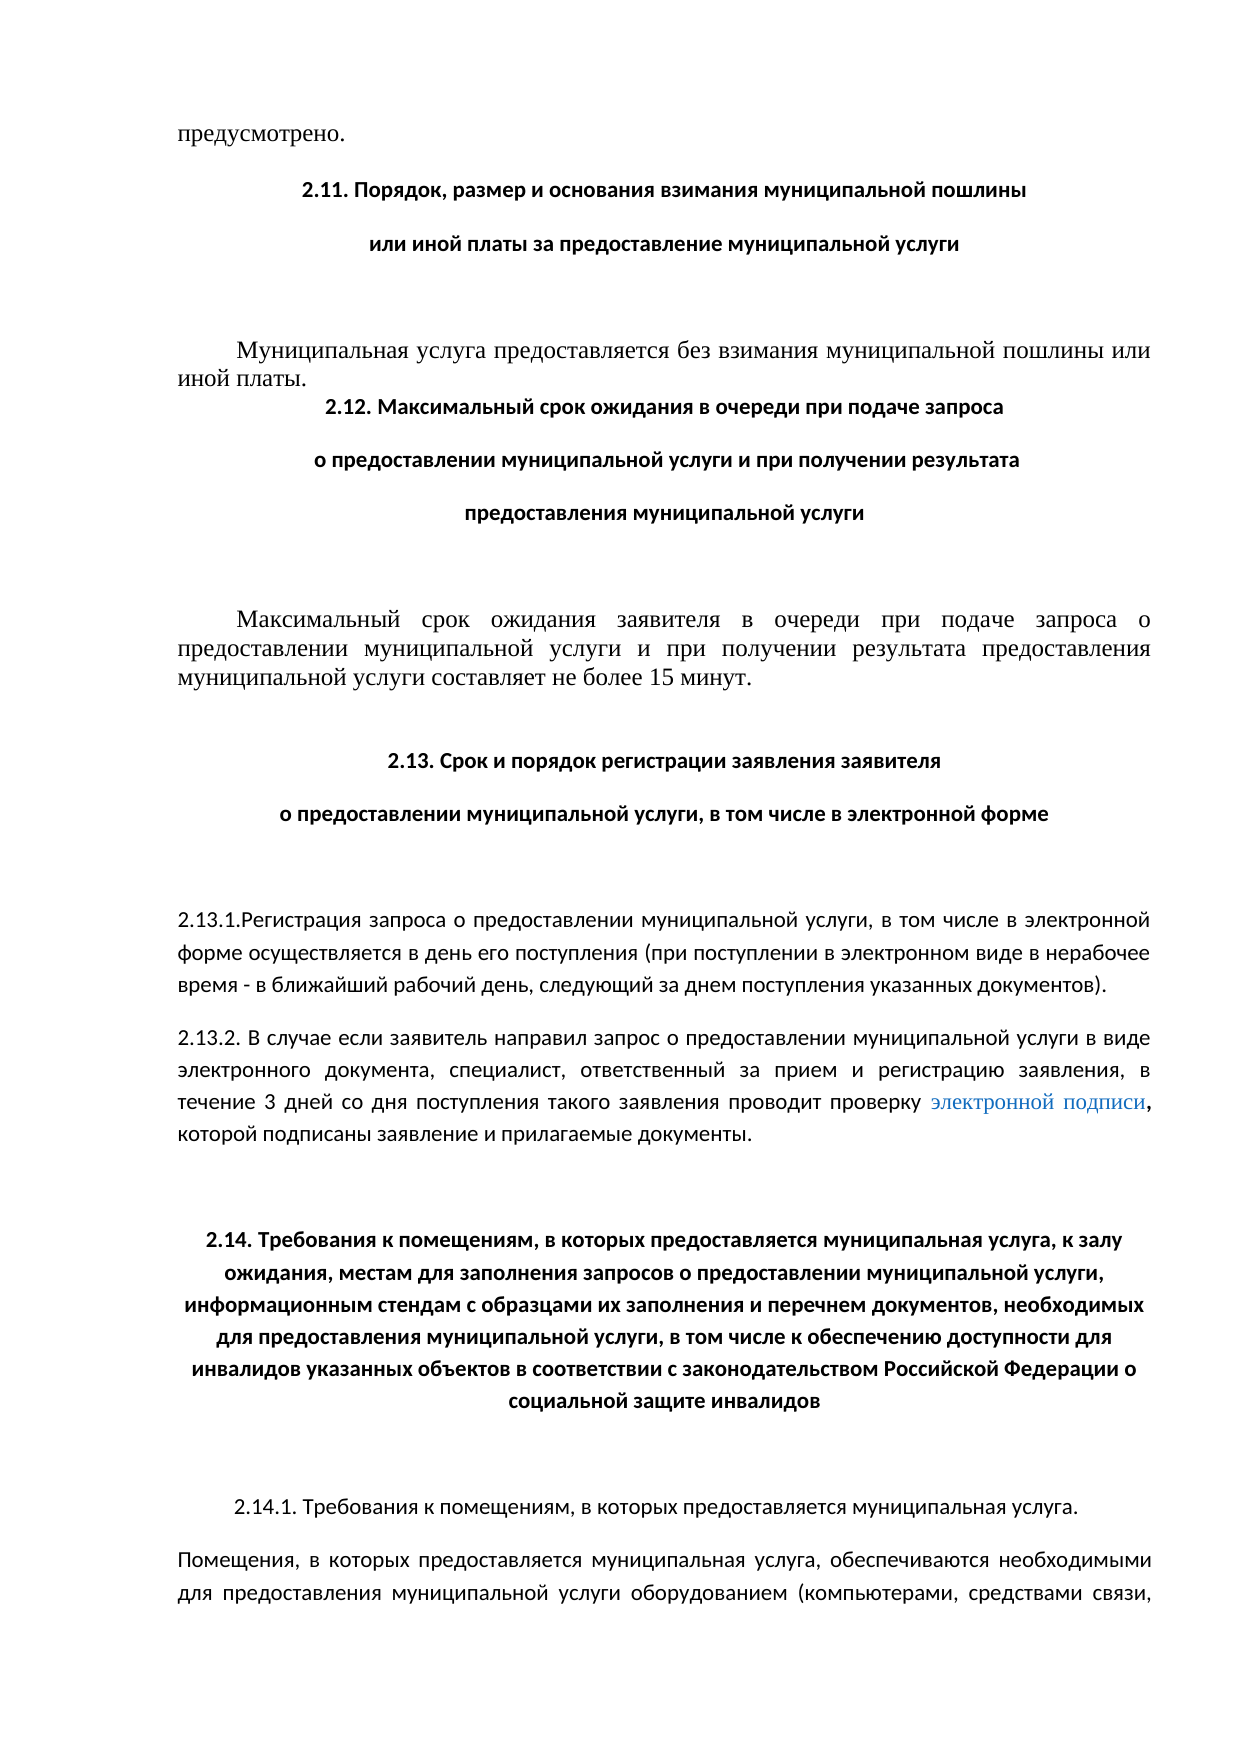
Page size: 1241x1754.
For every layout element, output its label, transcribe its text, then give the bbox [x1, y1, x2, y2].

text предоставления муниципальной услуги [177, 498, 1152, 526]
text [177, 1545, 1153, 1606]
text о предоставлении муниципальной услуги и при получении результата [177, 445, 1152, 473]
text 2.12. Максимальный срок ожидания в очереди при подаче запроса [177, 392, 1152, 420]
text 2.11. Порядок, размер и основания взимания муниципальной пошлины [177, 176, 1152, 204]
text 2.14.1. Требования к помещениям, в которых предоставляется муниципальная услуга. [177, 1492, 1153, 1520]
text Муниципальная услуга предоставляется без взимания муниципальной пошлины или иной платы. [177, 335, 1152, 392]
text о предоставлении муниципальной услуги, в том числе в электронной форме [177, 799, 1152, 827]
text 2.13.1.Регистрация запроса о предоставлении муниципальной услуги, в том числе в электронной форме осуществляется в день его поступления (при поступлении в электронном виде в нерабочее время - в ближайший рабочий день, следующий за днем поступления указанных документов). [177, 905, 1152, 998]
text или иной платы за предоставление муниципальной услуги [177, 229, 1152, 257]
text 2.13.2. В случае если заявитель направил запрос о предоставлении муниципальной услуги в виде электронного документа, специалист, ответственный за прием и регистрацию заявления, в течение 3 дней со дня поступления такого заявления проводит проверку электронной подписи, которой подписаны заявление и прилагаемые документы. [177, 1023, 1152, 1147]
text 2.13. Срок и порядок регистрации заявления заявителя [177, 746, 1152, 774]
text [177, 118, 1152, 147]
text Максимальный срок ожидания заявителя в очереди при подаче запроса о предоставлении муниципальной услуги и при получении результата предоставления муниципальной услуги составляет не более 15 минут. [177, 604, 1152, 691]
text 2.14. Требования к помещениям, в которых предоставляется муниципальная услуга, к залу ожидания, местам для заполнения запросов о предоставлении муниципальной услуги, информационным стендам с образцами их заполнения и перечнем документов, необходимых для предоставления муниципальной услуги, в том числе к обеспечению доступности для инвалидов указанных объектов в соответствии с законодательством Российской Федерации о социальной защите инвалидов [177, 1225, 1152, 1414]
